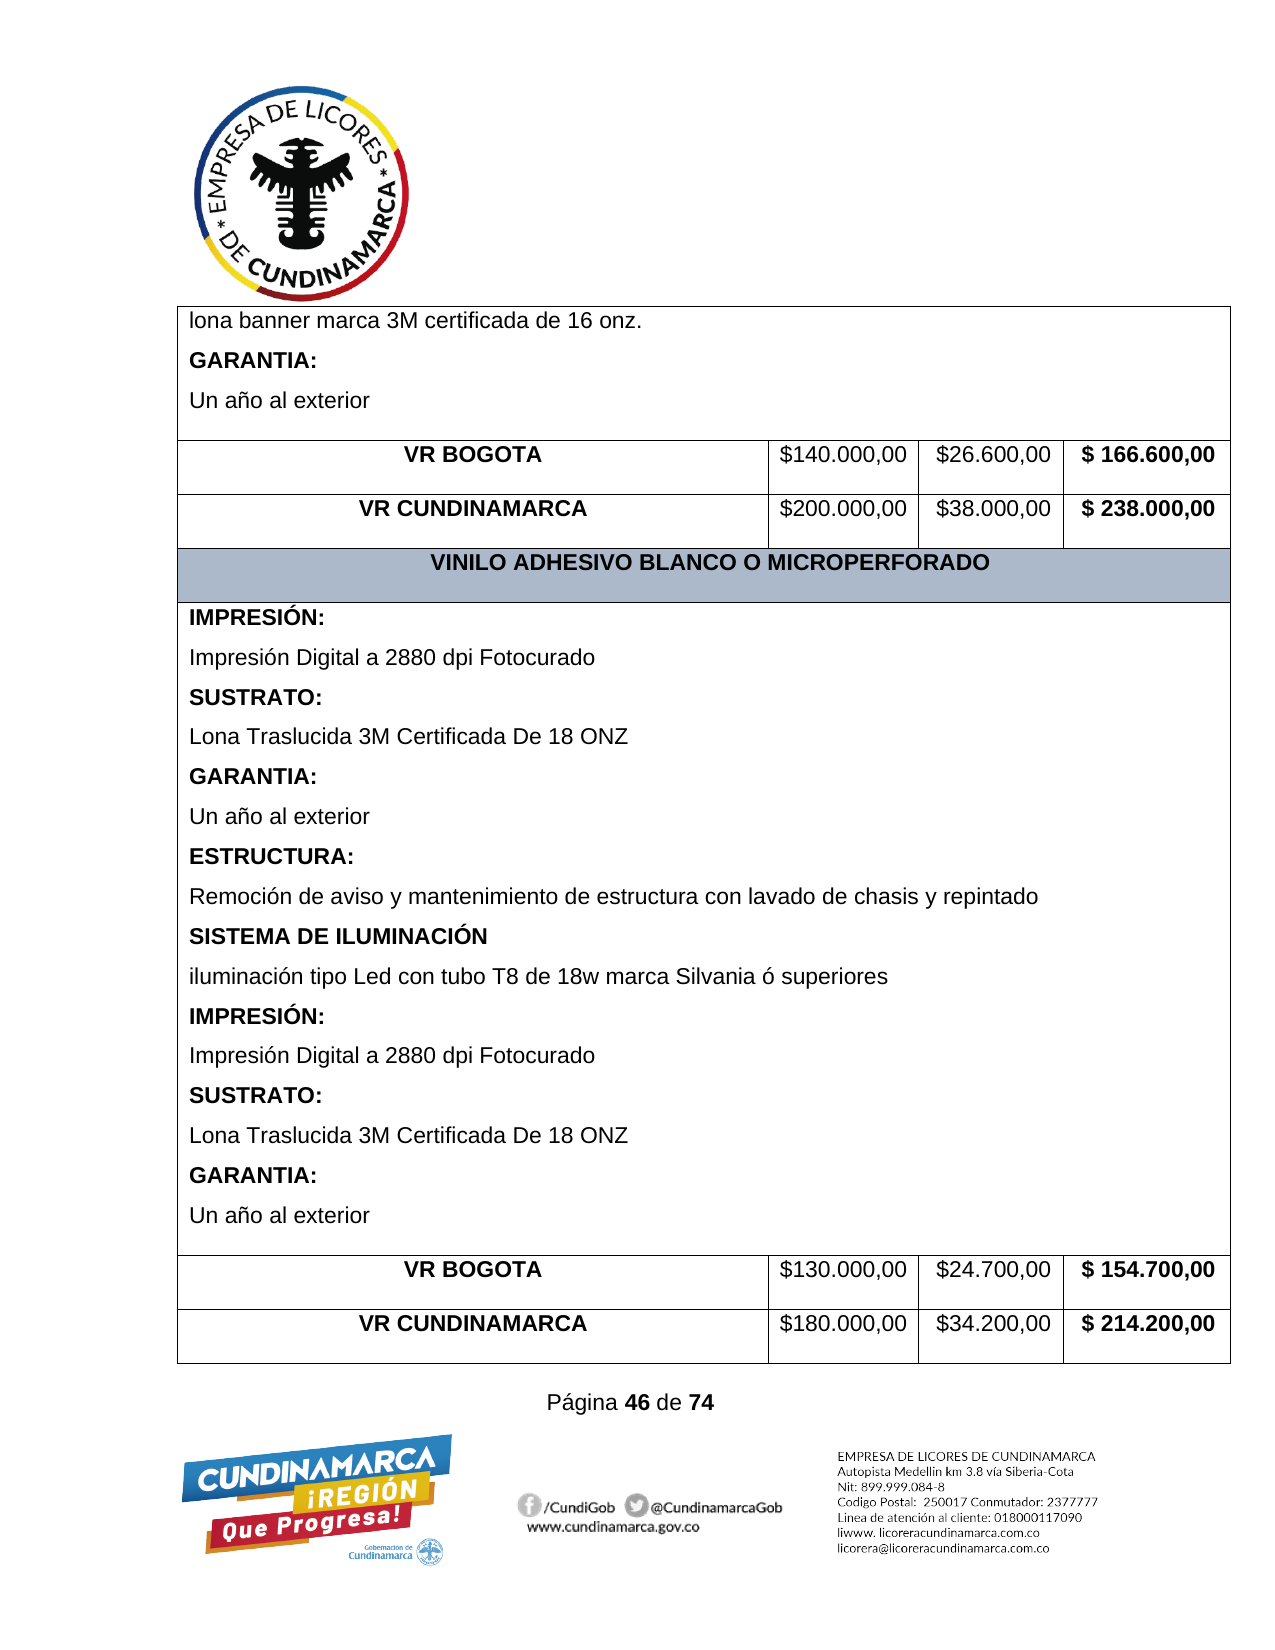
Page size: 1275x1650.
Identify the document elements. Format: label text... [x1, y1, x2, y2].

table_cell $180.000,00 [769, 1310, 918, 1363]
table_cell $200.000,00 [769, 495, 918, 548]
table_cell $ 154.700,00 [1064, 1256, 1230, 1309]
table_cell VR CUNDINAMARCA [178, 495, 768, 548]
table_cell $38.000,00 [919, 495, 1063, 548]
picture [177, 1415, 1098, 1572]
table_cell VINILO ADHESIVO BLANCO O MICROPERFORADO [178, 549, 1230, 602]
picture [177, 75, 424, 305]
table_cell $ 238.000,00 [1064, 495, 1230, 548]
table_cell VR BOGOTA [178, 441, 768, 494]
table_cell $26.600,00 [919, 441, 1063, 494]
table_cell $130.000,00 [769, 1256, 918, 1309]
table_cell $24.700,00 [919, 1256, 1063, 1309]
table_cell $ 166.600,00 [1064, 441, 1230, 494]
table_cell VR CUNDINAMARCA [178, 1310, 768, 1363]
table_cell $140.000,00 [769, 441, 918, 494]
table_cell VR BOGOTA [178, 1256, 768, 1309]
table_cell $34.200,00 [919, 1310, 1063, 1363]
table_cell $ 214.200,00 [1064, 1310, 1230, 1363]
